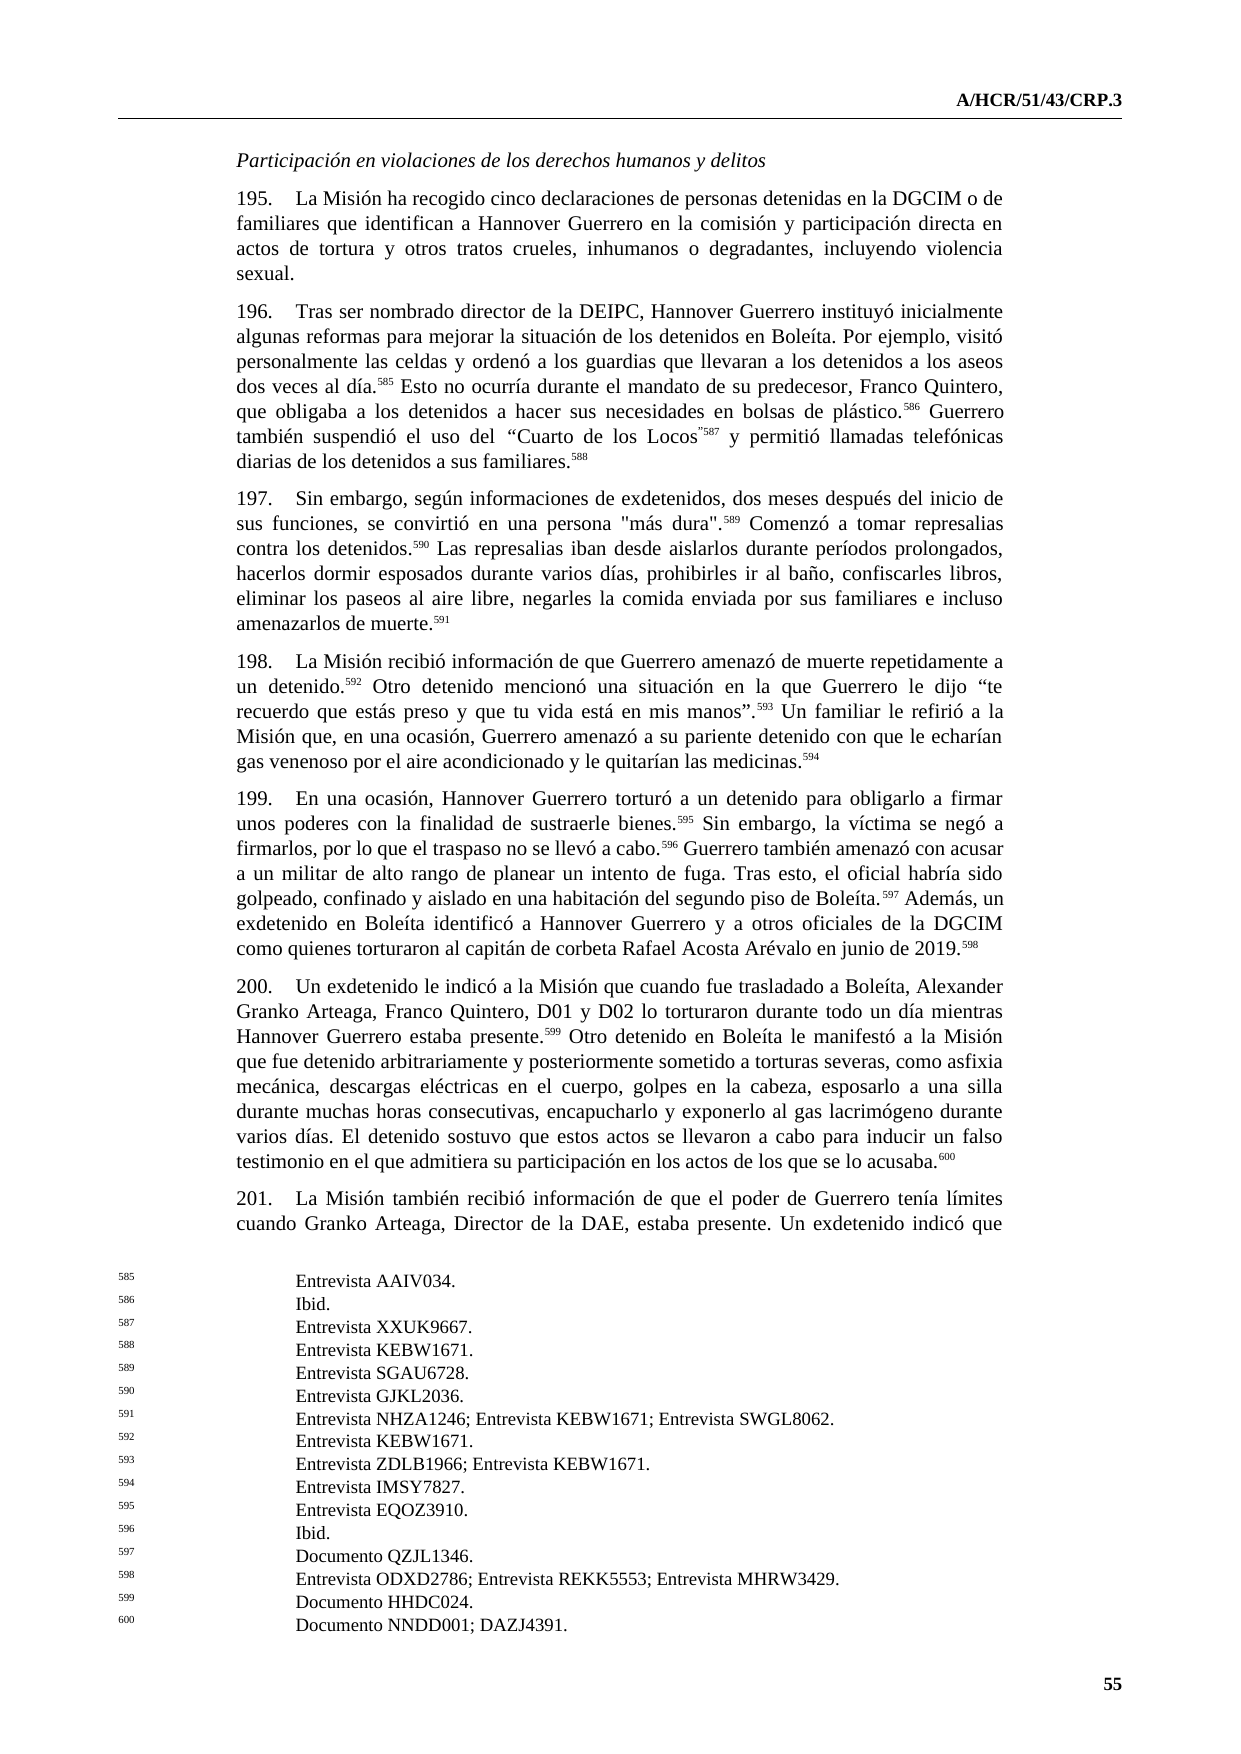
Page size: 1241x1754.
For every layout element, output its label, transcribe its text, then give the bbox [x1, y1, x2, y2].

text 199. En una ocasión, Hannover Guerrero torturó a un detenido para obligarlo a firmar unos poderes con la finalidad de sustraerle bienes. Sin embargo, la víctima se negó a firmarlos, por lo que el traspaso no se llevó a cabo. Guerrero también amenazó con acusar a un militar de alto rango de planear un intento de fuga. Tras esto, el oficial habría sido golpeado, confinado y aislado en una habitación del segundo piso de Boleíta. Además, un exdetenido en Boleíta identificó a Hannover Guerrero y a otros oficiales de la DGCIM como quienes torturaron al capitán de corbeta Rafael Acosta Arévalo en junio de 2019. [236, 785, 1004, 960]
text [236, 1185, 1004, 1235]
text Participación en violaciones de los derechos humanos y delitos [118, 148, 1004, 173]
text 198. La Misión recibió información de que Guerrero amenazó de muerte repetidamente a un detenido. Otro detenido mencionó una situación en la que Guerrero le dijo “te recuerdo que estás preso y que tu vida está en mis manos”. Un familiar le refirió a la Misión que, en una ocasión, Guerrero amenazó a su pariente detenido con que le echarían gas venenoso por el aire acondicionado y le quitarían las medicinas. [236, 648, 1004, 773]
text 196. Tras ser nombrado director de la DEIPC, Hannover Guerrero instituyó inicialmente algunas reformas para mejorar la situación de los detenidos en Boleíta. Por ejemplo, visitó personalmente las celdas y ordenó a los guardias que llevaran a los detenidos a los aseos dos veces al día. Esto no ocurría durante el mandato de su predecesor, Franco Quintero, que obligaba a los detenidos a hacer sus necesidades en bolsas de plástico. Guerrero también suspendió el uso del “Cuarto de los Locos” y permitió llamadas telefónicas diarias de los detenidos a sus familiares. [236, 298, 1004, 473]
text 195. La Misión ha recogido cinco declaraciones de personas detenidas en la DGCIM o de familiares que identifican a Hannover Guerrero en la comisión y participación directa en actos de tortura y otros tratos crueles, inhumanos o degradantes, incluyendo violencia sexual. [236, 185, 1004, 285]
text 200. Un exdetenido le indicó a la Misión que cuando fue trasladado a Boleíta, Alexander Granko Arteaga, Franco Quintero, D01 y D02 lo torturaron durante todo un día mientras Hannover Guerrero estaba presente. Otro detenido en Boleíta le manifestó a la Misión que fue detenido arbitrariamente y posteriormente sometido a torturas severas, como asfixia mecánica, descargas eléctricas en el cuerpo, golpes en la cabeza, esposarlo a una silla durante muchas horas consecutivas, encapucharlo y exponerlo al gas lacrimógeno durante varios días. El detenido sostuvo que estos actos se llevaron a cabo para inducir un falso testimonio en el que admitiera su participación en los actos de los que se lo acusaba. [236, 973, 1004, 1173]
text 197. Sin embargo, según informaciones de exdetenidos, dos meses después del inicio de sus funciones, se convirtió en una persona "más dura". Comenzó a tomar represalias contra los detenidos. Las represalias iban desde aislarlos durante períodos prolongados, hacerlos dormir esposados durante varios días, prohibirles ir al baño, confiscarles libros, eliminar los paseos al aire libre, negarles la comida enviada por sus familiares e incluso amenazarlos de muerte. [236, 485, 1004, 635]
